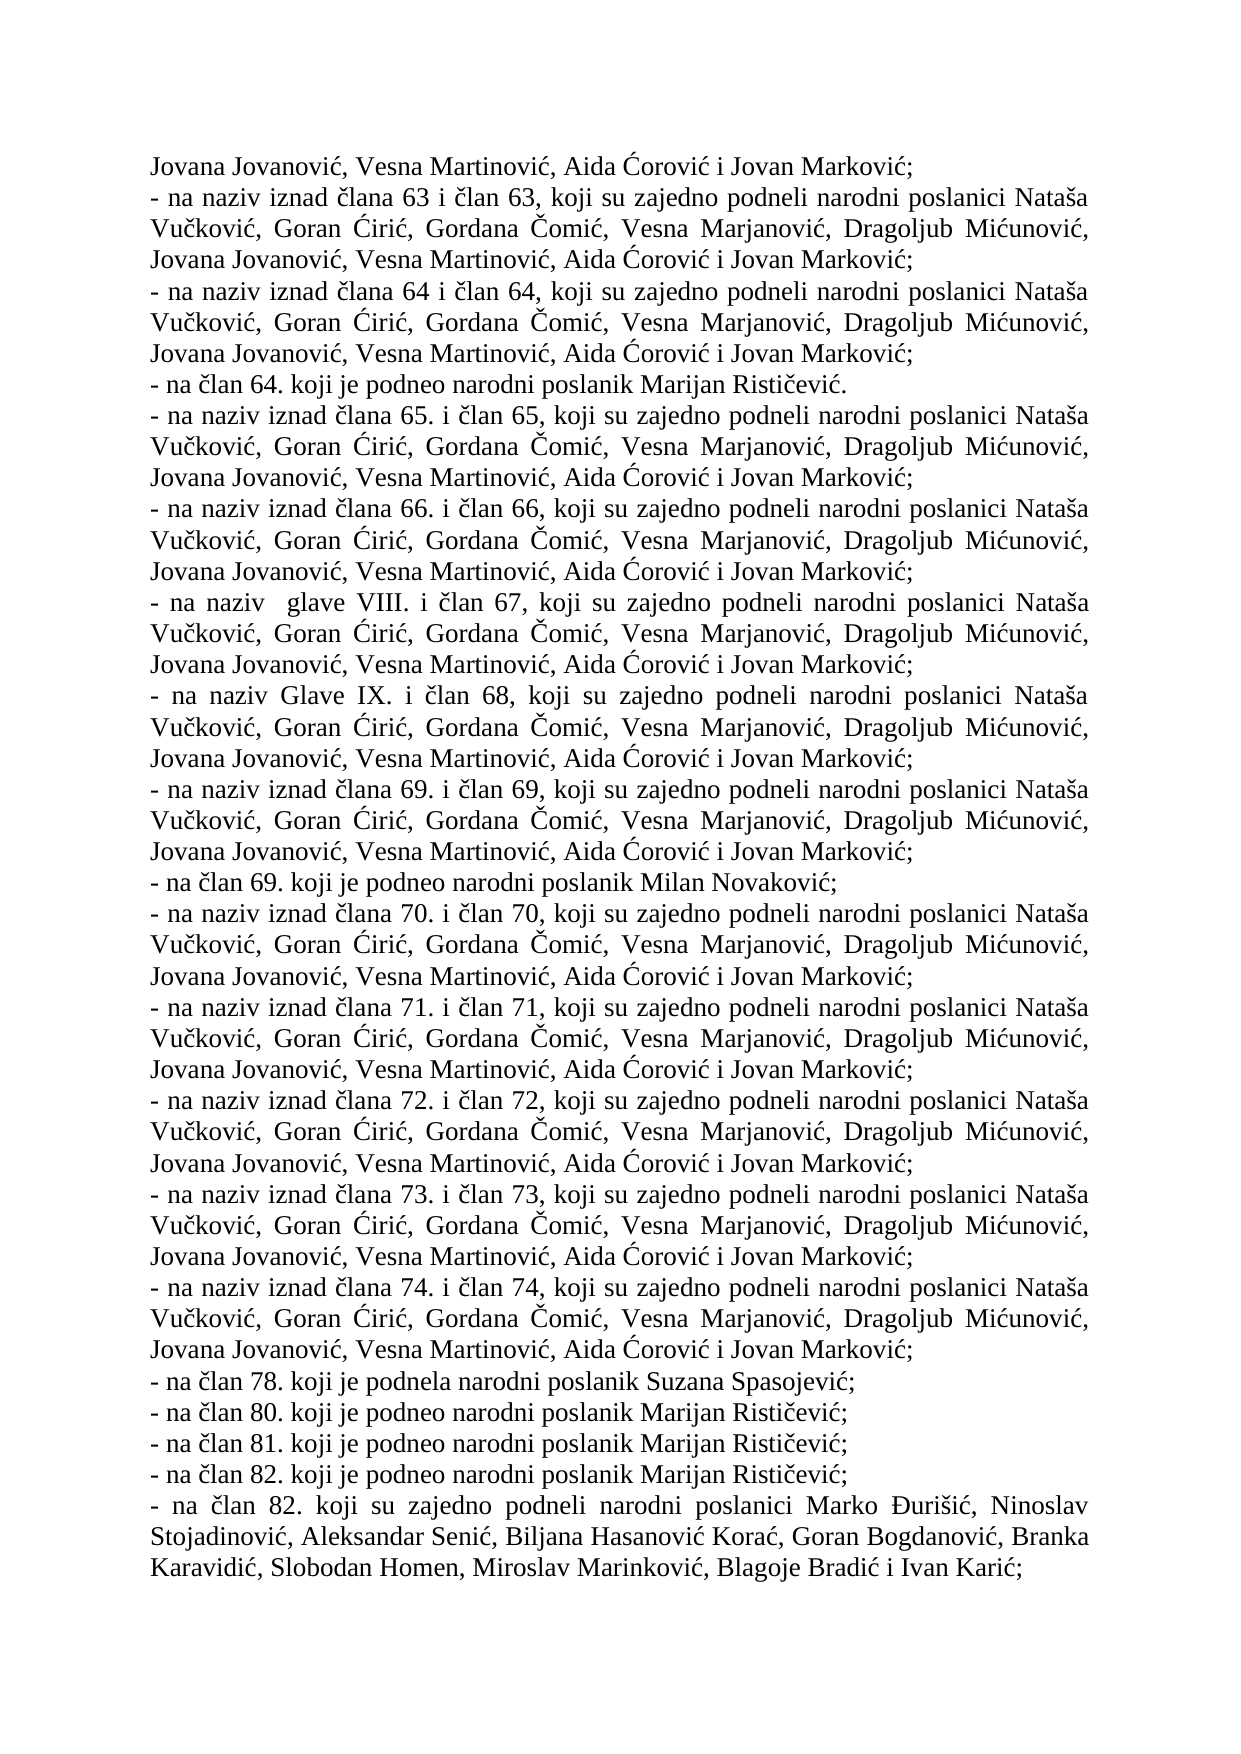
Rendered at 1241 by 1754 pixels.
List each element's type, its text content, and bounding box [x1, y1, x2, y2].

text - na naziv iznad člana 66. i član 66, koji su zajedno podneli narodni poslanici Nataša Vučković, Goran Ćirić, Gordana Čomić, Vesna Marjanović, Dragoljub Mićunović, Jovana Jovanović, Vesna Martinović, Aida Ćorović i Jovan Marković; [150, 493, 1090, 586]
text - na naziv iznad člana 73. i član 73, koji su zajedno podneli narodni poslanici Nataša Vučković, Goran Ćirić, Gordana Čomić, Vesna Marjanović, Dragoljub Mićunović, Jovana Jovanović, Vesna Martinović, Aida Ćorović i Jovan Marković; [150, 1178, 1090, 1271]
text - na član 82. koji su zajedno podneli narodni poslanici Marko Đurišić, Ninoslav Stojadinović, Aleksandar Senić, Biljana Hasanović Korać, Goran Bogdanović, Branka Karavidić, Slobodan Homen, Miroslav Marinković, Blagoje Bradić i Ivan Karić; [150, 1489, 1090, 1583]
text - na naziv iznad člana 64 i član 64, koji su zajedno podneli narodni poslanici Nataša Vučković, Goran Ćirić, Gordana Čomić, Vesna Marjanović, Dragoljub Mićunović, Jovana Jovanović, Vesna Martinović, Aida Ćorović i Jovan Marković; [150, 274, 1090, 368]
text - na naziv iznad člana 71. i član 71, koji su zajedno podneli narodni poslanici Nataša Vučković, Goran Ćirić, Gordana Čomić, Vesna Marjanović, Dragoljub Mićunović, Jovana Jovanović, Vesna Martinović, Aida Ćorović i Jovan Marković; [150, 991, 1090, 1084]
text - na član 82. koji je podneo narodni poslanik Marijan Rističević; [150, 1458, 1090, 1489]
text - na naziv iznad člana 72. i član 72, koji su zajedno podneli narodni poslanici Nataša Vučković, Goran Ćirić, Gordana Čomić, Vesna Marjanović, Dragoljub Mićunović, Jovana Jovanović, Vesna Martinović, Aida Ćorović i Jovan Marković; [150, 1084, 1090, 1178]
text - na naziv iznad člana 74. i član 74, koji su zajedno podneli narodni poslanici Nataša Vučković, Goran Ćirić, Gordana Čomić, Vesna Marjanović, Dragoljub Mićunović, Jovana Jovanović, Vesna Martinović, Aida Ćorović i Jovan Marković; [150, 1271, 1090, 1365]
text - na član 69. koji je podneo narodni poslanik Milan Novaković; [150, 866, 1090, 897]
text - na član 80. koji je podneo narodni poslanik Marijan Rističević; [150, 1396, 1090, 1427]
text - na naziv iznad člana 69. i član 69, koji su zajedno podneli narodni poslanici Nataša Vučković, Goran Ćirić, Gordana Čomić, Vesna Marjanović, Dragoljub Mićunović, Jovana Jovanović, Vesna Martinović, Aida Ćorović i Jovan Marković; [150, 773, 1090, 866]
text - na naziv iznad člana 63 i član 63, koji su zajedno podneli narodni poslanici Nataša Vučković, Goran Ćirić, Gordana Čomić, Vesna Marjanović, Dragoljub Mićunović, Jovana Jovanović, Vesna Martinović, Aida Ćorović i Jovan Marković; [150, 181, 1090, 274]
text - na naziv iznad člana 70. i član 70, koji su zajedno podneli narodni poslanici Nataša Vučković, Goran Ćirić, Gordana Čomić, Vesna Marjanović, Dragoljub Mićunović, Jovana Jovanović, Vesna Martinović, Aida Ćorović i Jovan Marković; [150, 897, 1090, 991]
text - na član 64. koji je podneo narodni poslanik Marijan Rističević. [150, 368, 1090, 399]
text - na naziv Glave IX. i član 68, koji su zajedno podneli narodni poslanici Nataša Vučković, Goran Ćirić, Gordana Čomić, Vesna Marjanović, Dragoljub Mićunović, Jovana Jovanović, Vesna Martinović, Aida Ćorović i Jovan Marković; [150, 679, 1090, 773]
text - na član 81. koji je podneo narodni poslanik Marijan Rističević; [150, 1427, 1090, 1458]
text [150, 150, 1090, 181]
text - na naziv iznad člana 65. i član 65, koji su zajedno podneli narodni poslanici Nataša Vučković, Goran Ćirić, Gordana Čomić, Vesna Marjanović, Dragoljub Mićunović, Jovana Jovanović, Vesna Martinović, Aida Ćorović i Jovan Marković; [150, 399, 1090, 493]
text - na član 78. koji je podnela narodni poslanik Suzana Spasojević; [150, 1365, 1090, 1396]
text - na naziv glave VIII. i član 67, koji su zajedno podneli narodni poslanici Nataša Vučković, Goran Ćirić, Gordana Čomić, Vesna Marjanović, Dragoljub Mićunović, Jovana Jovanović, Vesna Martinović, Aida Ćorović i Jovan Marković; [150, 586, 1090, 679]
